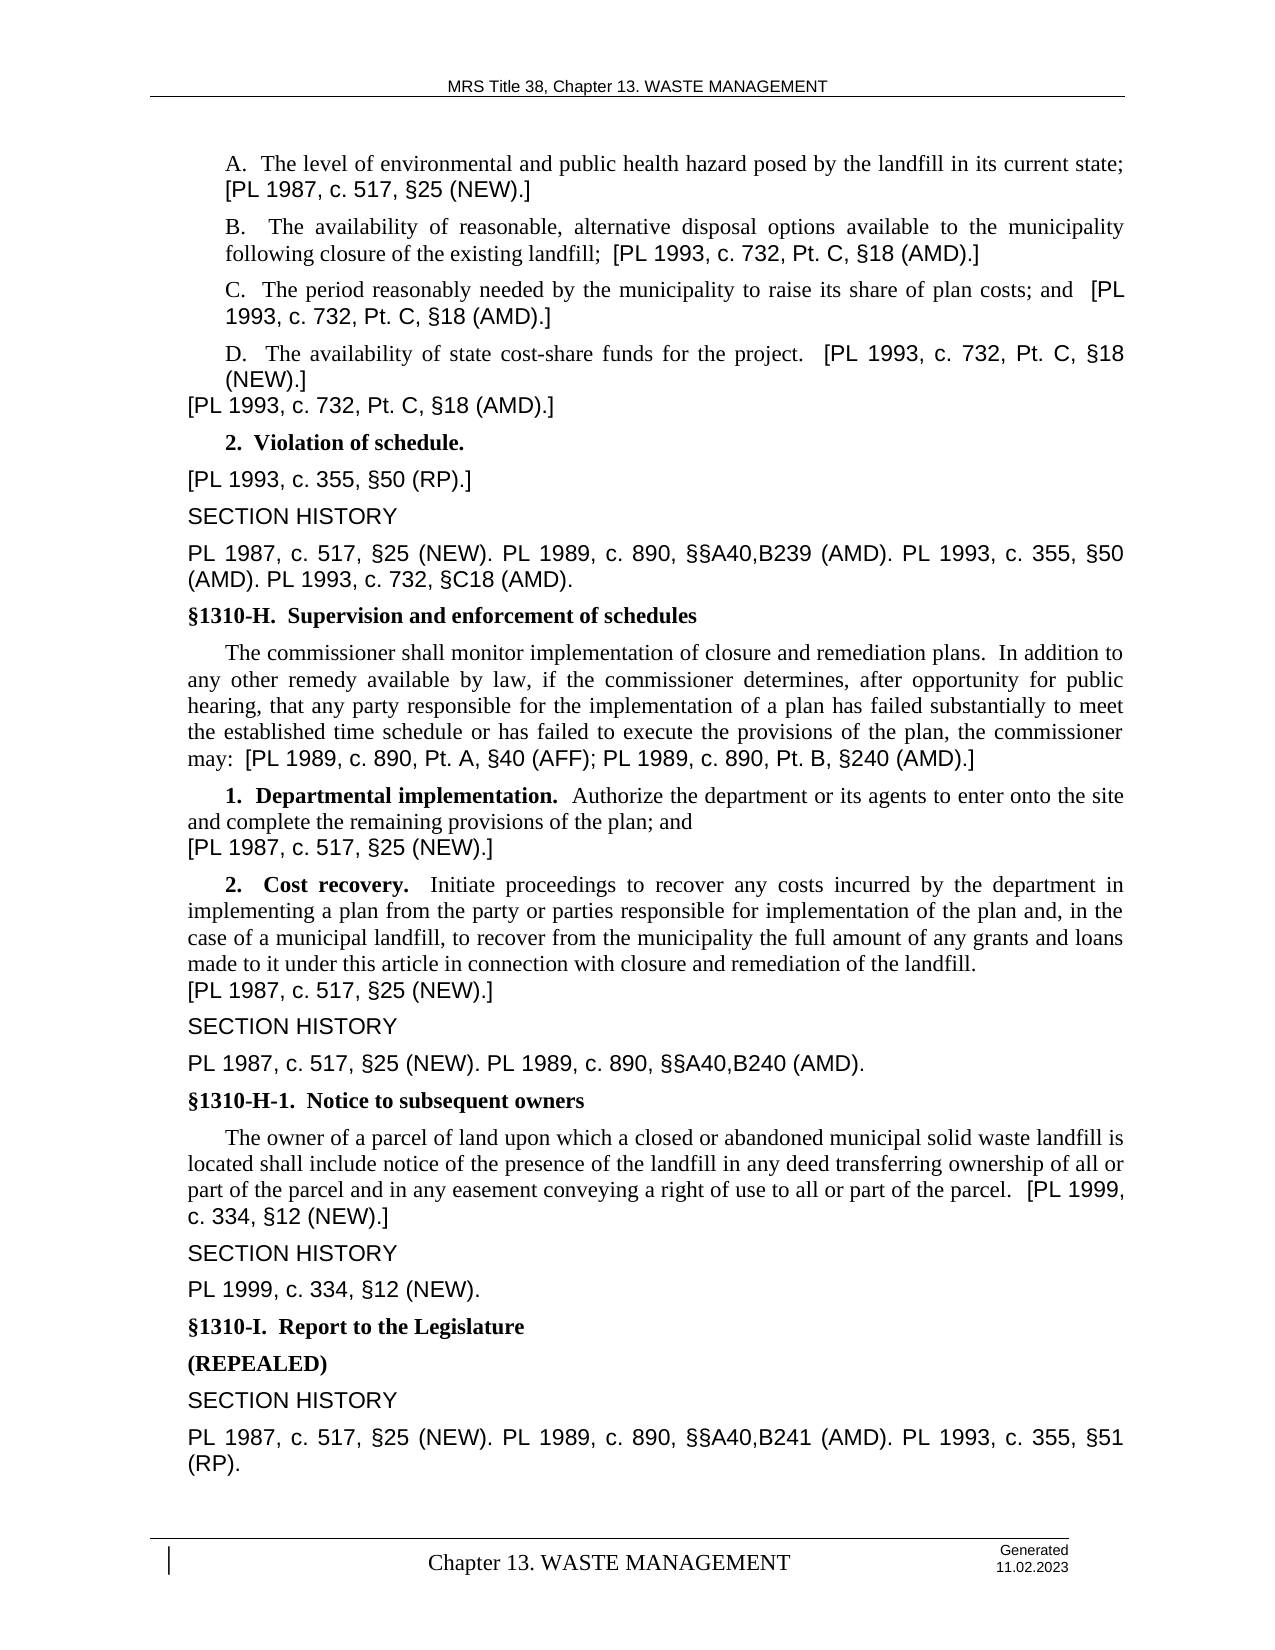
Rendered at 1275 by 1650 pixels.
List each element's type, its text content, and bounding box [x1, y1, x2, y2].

text SECTION HISTORY [187, 1013, 1125, 1040]
text [PL 1987, c. 517, §25 (NEW).] [187, 834, 1125, 861]
text SECTION HISTORY [187, 503, 1125, 529]
text [PL 1993, c. 355, §50 (RP).] [187, 466, 1125, 492]
text PL 1987, c. 517, §25 (NEW). PL 1989, c. 890, §§A40,B241 (AMD). PL 1993, c. 355, §51 (RP). [187, 1423, 1125, 1476]
text PL 1987, c. 517, §25 (NEW). PL 1989, c. 890, §§A40,B240 (AMD). [187, 1050, 1125, 1076]
text The owner of a parcel of land upon which a closed or abandoned municipal solid waste landfill is located shall include notice of the presence of the landfill in any deed transferring ownership of all or part of the parcel and in any easement conveying a right of use to all or part of the parcel. [PL 1999, c. 334, §12 (NEW).] [187, 1124, 1125, 1229]
text 2. Cost recovery. Initiate proceedings to recover any costs incurred by the department in implementing a plan from the party or parties responsible for implementation of the plan and, in the case of a municipal landfill, to recover from the municipality the full amount of any grants and loans made to it under this article in connection with closure and remediation of the landfill. [187, 871, 1125, 977]
text The commissioner shall monitor implementation of closure and remediation plans. In addition to any other remedy available by law, if the commissioner determines, after opportunity for public hearing, that any party responsible for the implementation of a plan has failed substantially to meet the established time schedule or has failed to execute the provisions of the plan, the commissioner may: [PL 1989, c. 890, Pt. A, §40 (AFF); PL 1989, c. 890, Pt. B, §240 (AMD).] [187, 639, 1125, 771]
text (REPEALED) [187, 1350, 1125, 1376]
text §1310-H. Supervision and enforcement of schedules [187, 603, 1125, 629]
text B. The availability of reasonable, alternative disposal options available to the municipality following closure of the existing landfill; [PL 1993, c. 732, Pt. C, §18 (AMD).] [225, 213, 1125, 266]
text C. The period reasonably needed by the municipality to raise its share of plan costs; and [PL 1993, c. 732, Pt. C, §18 (AMD).] [225, 276, 1125, 329]
text 1. Departmental implementation. Authorize the department or its agents to enter onto the site and complete the remaining provisions of the plan; and [187, 782, 1125, 834]
text §1310-I. Report to the Legislature [187, 1313, 1125, 1339]
text PL 1999, c. 334, §12 (NEW). [187, 1276, 1125, 1303]
text A. The level of environmental and public health hazard posed by the landfill in its current state; [PL 1987, c. 517, §25 (NEW).] [225, 150, 1125, 203]
text [PL 1993, c. 732, Pt. C, §18 (AMD).] [187, 392, 1125, 419]
text SECTION HISTORY [187, 1387, 1125, 1413]
text 2. Violation of schedule. [187, 429, 1125, 456]
text [PL 1987, c. 517, §25 (NEW).] [187, 977, 1125, 1003]
text D. The availability of state cost-share funds for the project. [PL 1993, c. 732, Pt. C, §18 (NEW).] [225, 339, 1125, 392]
text PL 1987, c. 517, §25 (NEW). PL 1989, c. 890, §§A40,B239 (AMD). PL 1993, c. 355, §50 (AMD). PL 1993, c. 732, §C18 (AMD). [187, 539, 1125, 592]
text §1310-H-1. Notice to subsequent owners [187, 1087, 1125, 1113]
text SECTION HISTORY [187, 1239, 1125, 1266]
